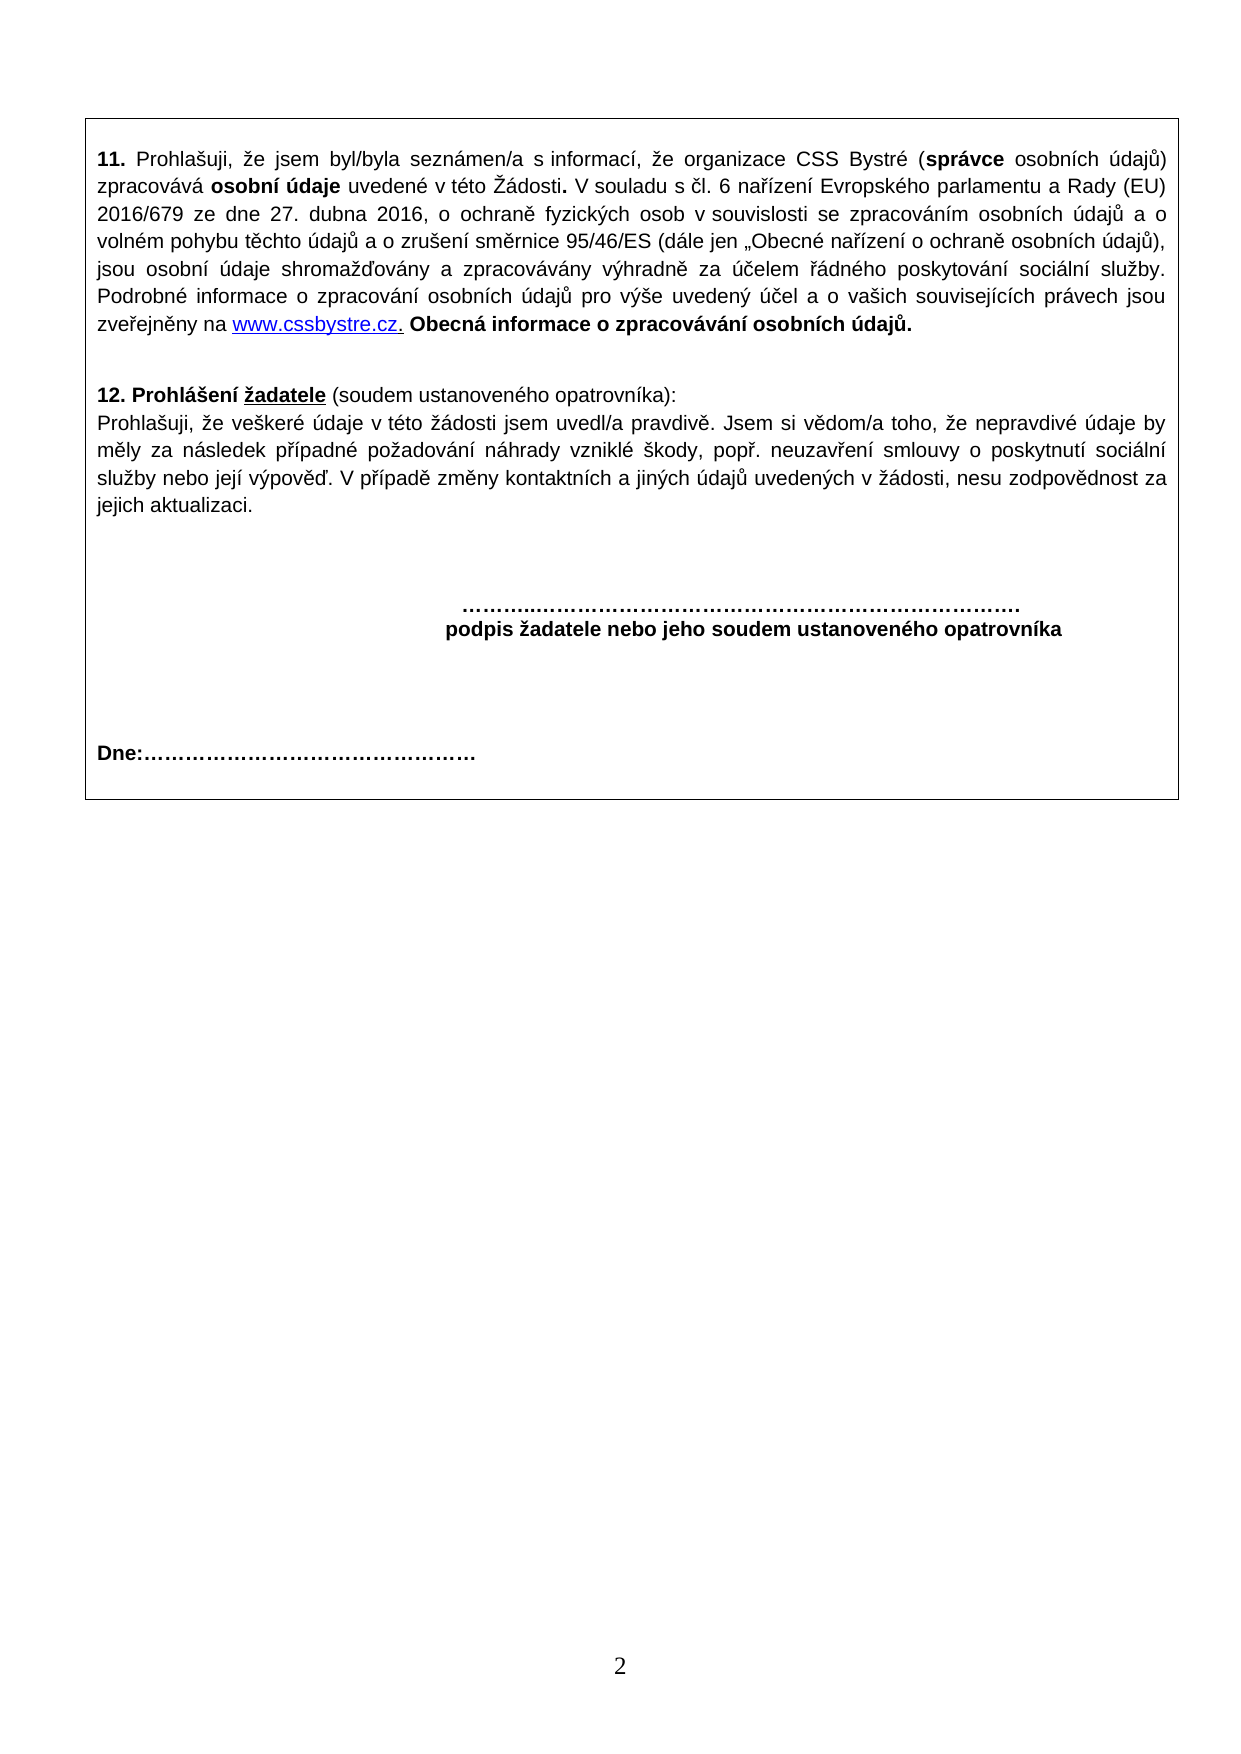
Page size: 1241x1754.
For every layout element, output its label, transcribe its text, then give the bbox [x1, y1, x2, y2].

table_header 11. Prohlašuji, že jsem byl/byla seznámen/a s informací, že organizace CSS Bystré (správce osobních údajů) zpracovává osobní údaje uvedené v této Žádosti. V souladu s čl. 6 nařízení Evropského parlamentu a Rady (EU) 2016/679 ze dne 27. dubna 2016, o ochraně fyzických osob v souvislosti se zpracováním osobních údajů a o volném pohybu těchto údajů a o zrušení směrnice 95/46/ES (dále jen „Obecné nařízení o ochraně osobních údajů), jsou osobní údaje shromažďovány a zpracovávány výhradně za účelem řádného poskytování sociální služby. Podrobné informace o zpracování osobních údajů pro výše uvedený účel a o vašich souvisejících právech jsou zveřejněny na www.cssbystre.cz. Obecná informace o zpracovávání osobních údajů. 12. Prohlášení žadatele (soudem ustanoveného opatrovníka): Prohlašuji, že veškeré údaje v této žádosti jsem uvedl/a pravdivě. Jsem si vědom/a toho, že nepravdivé údaje by měly za následek případné požadování náhrady vzniklé škody, popř. neuzavření smlouvy o poskytnutí sociální služby nebo její výpověď. V případě změny kontaktních a jiných údajů uvedených v žádosti, nesu zodpovědnost za jejich aktualizaci. ………..……………………………………………………………. podpis žadatele nebo jeho soudem ustanoveného opatrovníka Dne:………………………………………… [86, 119, 1178, 799]
